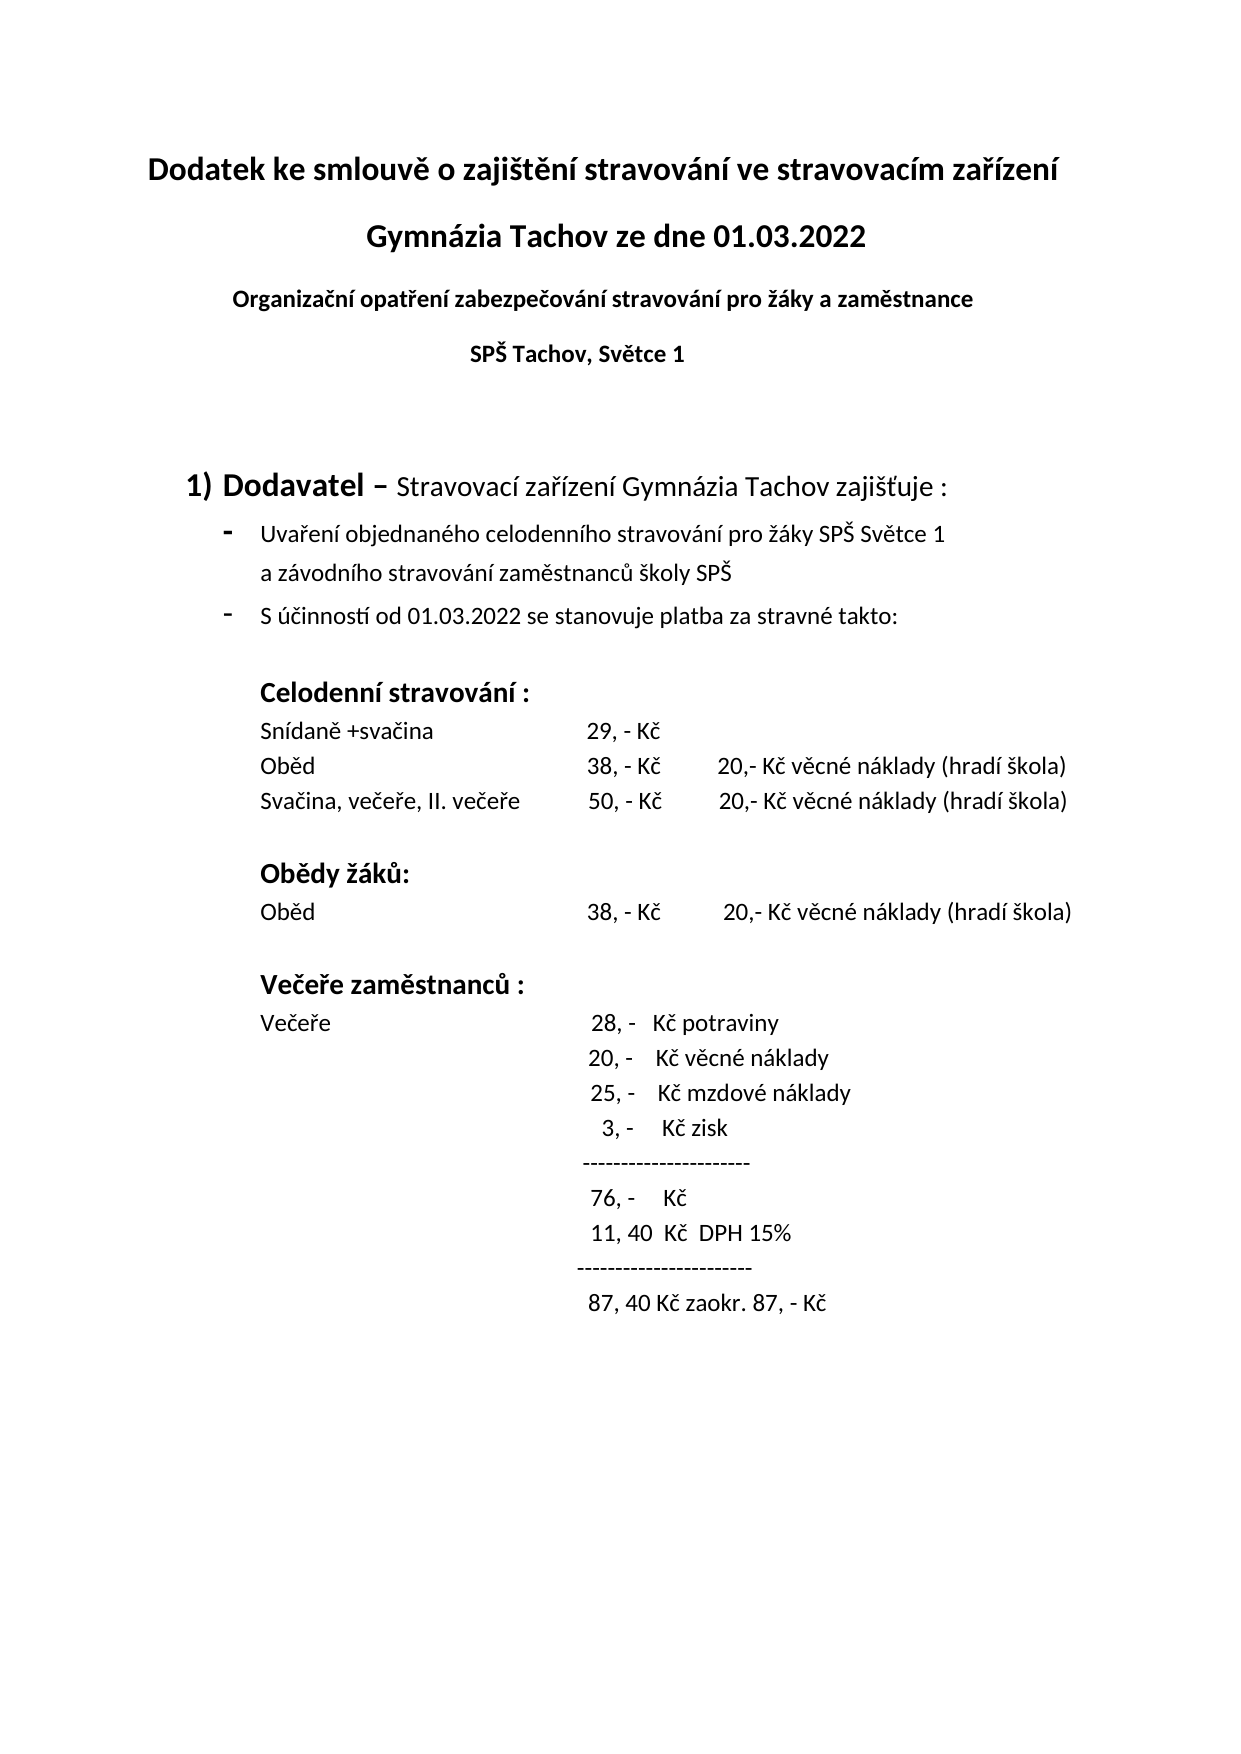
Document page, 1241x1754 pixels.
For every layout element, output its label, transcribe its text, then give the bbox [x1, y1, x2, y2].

list 3, - Kč zisk [260, 1112, 1093, 1142]
list Uvaření objednaného celodenního stravování pro žáky SPŠ Světce 1 [223, 510, 1093, 551]
list Svačina, večeře, II. večeře 50, - Kč 20,- Kč věcné náklady (hradí škola) [260, 785, 1093, 815]
list Oběd 38, - Kč 20,- Kč věcné náklady (hradí škola) [260, 750, 1093, 780]
list ----------------------- [260, 1252, 1093, 1282]
list Večeře zaměstnanců : [260, 966, 1093, 1001]
list Snídaně +svačina 29, - Kč [260, 715, 1093, 745]
list S účinností od 01.03.2022 se stanovuje platba za stravné takto: [223, 592, 1093, 633]
list 20, - Kč věcné náklady [260, 1042, 1093, 1072]
list Celodenní stravování : [260, 674, 1093, 709]
list 11, 40 Kč DPH 15% [260, 1217, 1093, 1247]
list Dodavatel – Stravovací zařízení Gymnázia Tachov zajišťuje : [185, 464, 1093, 504]
text Dodatek ke smlouvě o zajištění stravování ve stravovacím zařízení [148, 148, 1093, 188]
list a závodního stravování zaměstnanců školy SPŠ [260, 557, 1093, 588]
list Obědy žáků: [260, 855, 1093, 891]
text Gymnázia Tachov ze dne 01.03.2022 [148, 215, 1093, 256]
list 76, - Kč [260, 1182, 1093, 1212]
text Organizační opatření zabezpečování stravování pro žáky a zaměstnance [148, 283, 1093, 313]
list Večeře 28, - Kč potraviny [260, 1007, 1093, 1037]
list ---------------------- [260, 1147, 1093, 1177]
list 25, - Kč mzdové náklady [260, 1077, 1093, 1107]
text SPŠ Tachov, Světce 1 [148, 339, 1093, 369]
list Oběd 38, - Kč 20,- Kč věcné náklady (hradí škola) [260, 896, 1093, 926]
list 87, 40 Kč zaokr. 87, - Kč [260, 1287, 1093, 1317]
